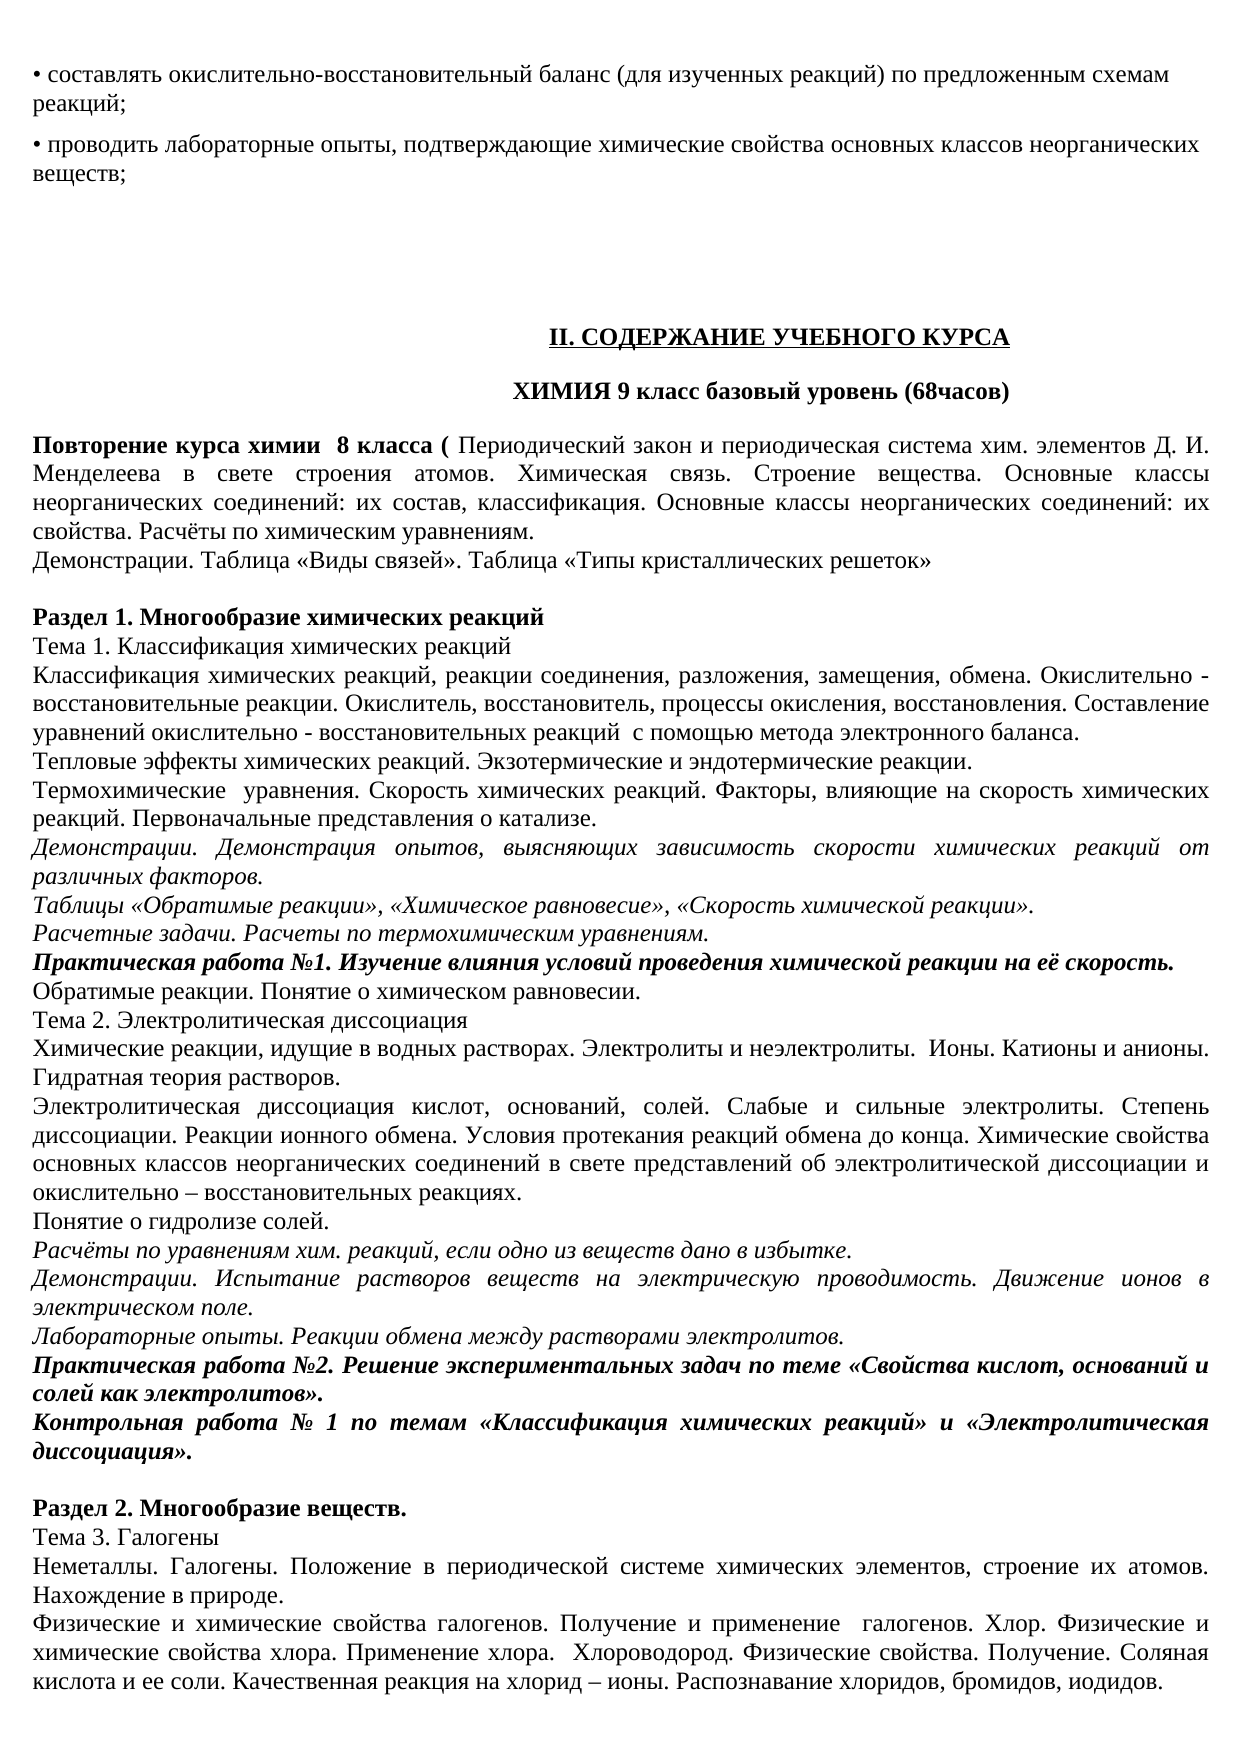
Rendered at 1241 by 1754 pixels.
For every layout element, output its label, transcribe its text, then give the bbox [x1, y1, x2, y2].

text Тепловые эффекты химических реакций. Экзотермические и эндотермические реакции. [32, 746, 1211, 775]
text ХИМИЯ 9 класс базовый уровень (68часов) [476, 376, 1211, 405]
text Расчёты по уравнениям хим. реакций, если одно из веществ дано в избытке. [32, 1235, 1211, 1263]
text Практическая работа №2. Решение экспериментальных задач по теме «Свойства кислот, оснований и солей как электролитов». [32, 1350, 1211, 1407]
text Неметаллы. Галогены. Положение в периодической системе химических элементов, строение их атомов. Нахождение в природе. [32, 1551, 1211, 1608]
text Термохимические уравнения. Скорость химических реакций. Факторы, влияющие на скорость химических реакций. Первоначальные представления о катализе. [32, 775, 1211, 832]
text Обратимые реакции. Понятие о химическом равновесии. [32, 976, 1211, 1005]
text • проводить лабораторные опыты, подтверждающие химические свойства основных классов неорганических веществ; [32, 129, 1211, 187]
text Понятие о гидролизе солей. [32, 1206, 1211, 1235]
text Классификация химических реакций, реакции соединения, разложения, замещения, обмена. Окислительно - восстановительные реакции. Окислитель, восстановитель, процессы окисления, восстановления. Составление уравнений окислительно - восстановительных реакций с помощью метода электронного баланса. [32, 660, 1211, 746]
text Практическая работа №1. Изучение влияния условий проведения химической реакции на её скорость. [32, 947, 1211, 976]
text Раздел 2. Многообразие веществ. [32, 1493, 1211, 1522]
text • составлять окислительно-восстановительный баланс (для изученных реакций) по предложенным схемам реакций; [32, 59, 1211, 117]
text II. СОДЕРЖАНИЕ УЧЕБНОГО КУРСА [475, 322, 1211, 351]
text Демонстрации. Демонстрация опытов, выясняющих зависимость скорости химических реакций от различных факторов. [32, 832, 1211, 890]
text Демонстрации. Испытание растворов веществ на электрическую проводимость. Движение ионов в электрическом поле. [32, 1263, 1211, 1321]
text Тема 3. Галогены [32, 1522, 1211, 1551]
text Таблицы «Обратимые реакции», «Химическое равновесие», «Скорость химической реакции». [32, 890, 1211, 918]
text Расчетные задачи. Расчеты по термохимическим уравнениям. [32, 918, 1211, 947]
text Повторение курса химии 8 класса ( Периодический закон и периодическая система хим. элементов Д. И. Менделеева в свете строения атомов. Химическая связь. Строение вещества. Основные классы неорганических соединений: их состав, классификация. Основные классы неорганических соединений: их свойства. Расчёты по химическим уравнениям. [32, 430, 1211, 545]
text Электролитическая диссоциация кислот, оснований, солей. Слабые и сильные электролиты. Степень диссоциации. Реакции ионного обмена. Условия протекания реакций обмена до конца. Химические свойства основных классов неорганических соединений в свете представлений об электролитической диссоциации и окислительно – восстановительных реакциях. [32, 1091, 1211, 1206]
text Физические и химические свойства галогенов. Получение и применение галогенов. Хлор. Физические и химические свойства хлора. Применение хлора. Хлороводород. Физические свойства. Получение. Соляная кислота и ее соли. Качественная реакция на хлорид – ионы. Распознавание хлоридов, бромидов, иодидов. [32, 1608, 1211, 1695]
text Лабораторные опыты. Реакции обмена между растворами электролитов. [32, 1321, 1211, 1350]
text Тема 1. Классификация химических реакций [32, 631, 1211, 660]
text Химические реакции, идущие в водных растворах. Электролиты и неэлектролиты. Ионы. Катионы и анионы. Гидратная теория растворов. [32, 1033, 1211, 1091]
text Контрольная работа № 1 по темам «Классификация химических реакций» и «Электролитическая диссоциация». [32, 1407, 1211, 1465]
text Раздел 1. Многообразие химических реакций [32, 602, 1211, 631]
text Тема 2. Электролитическая диссоциация [32, 1005, 1211, 1033]
text Демонстрации. Таблица «Виды связей». Таблица «Типы кристаллических решеток» [32, 545, 1211, 573]
